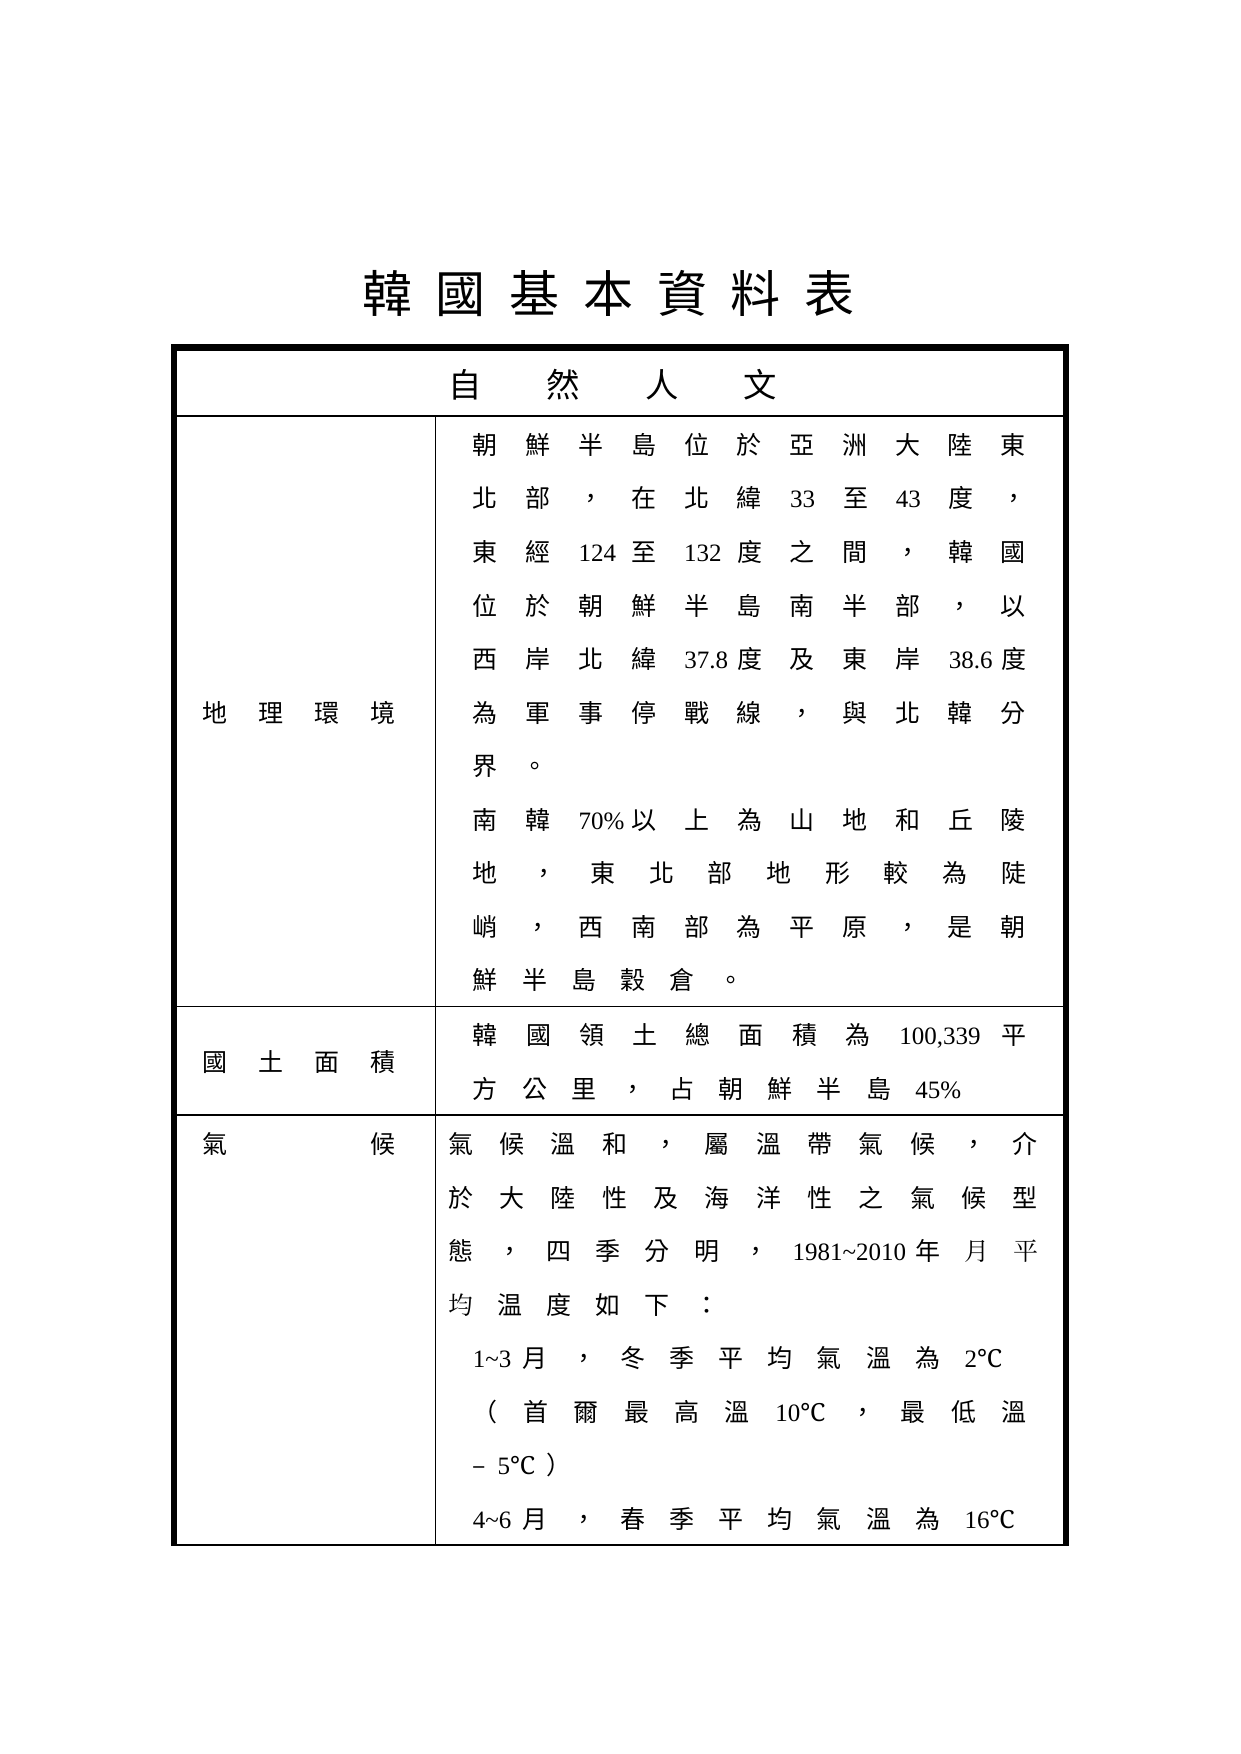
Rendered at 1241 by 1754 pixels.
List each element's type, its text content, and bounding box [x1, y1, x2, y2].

table_cell 朝鮮半島位於亞洲大陸東北部，在北緯33至43度，東經124至132度之間，韓國位於朝鮮半島南半部，以西岸北緯37.8度及東岸38.6度為軍事停戰線，與北韓分界。 南韓70%以上為山地和丘陵地，東北部地形較為陡峭，西南部為平原，是朝鮮半島穀倉。 [436, 417, 1063, 1006]
table_cell 氣 候 [177, 1116, 435, 1544]
table_cell 國土面積 [177, 1007, 435, 1114]
text 韓國基本資料表 [178, 237, 1063, 344]
table_cell 地理環境 [177, 417, 435, 1006]
table_cell 韓國領土總面積為100,339平方公里，占朝鮮半島45% [436, 1007, 1063, 1114]
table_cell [436, 1116, 1063, 1544]
table_header 自 然 人 文 [177, 351, 1063, 415]
